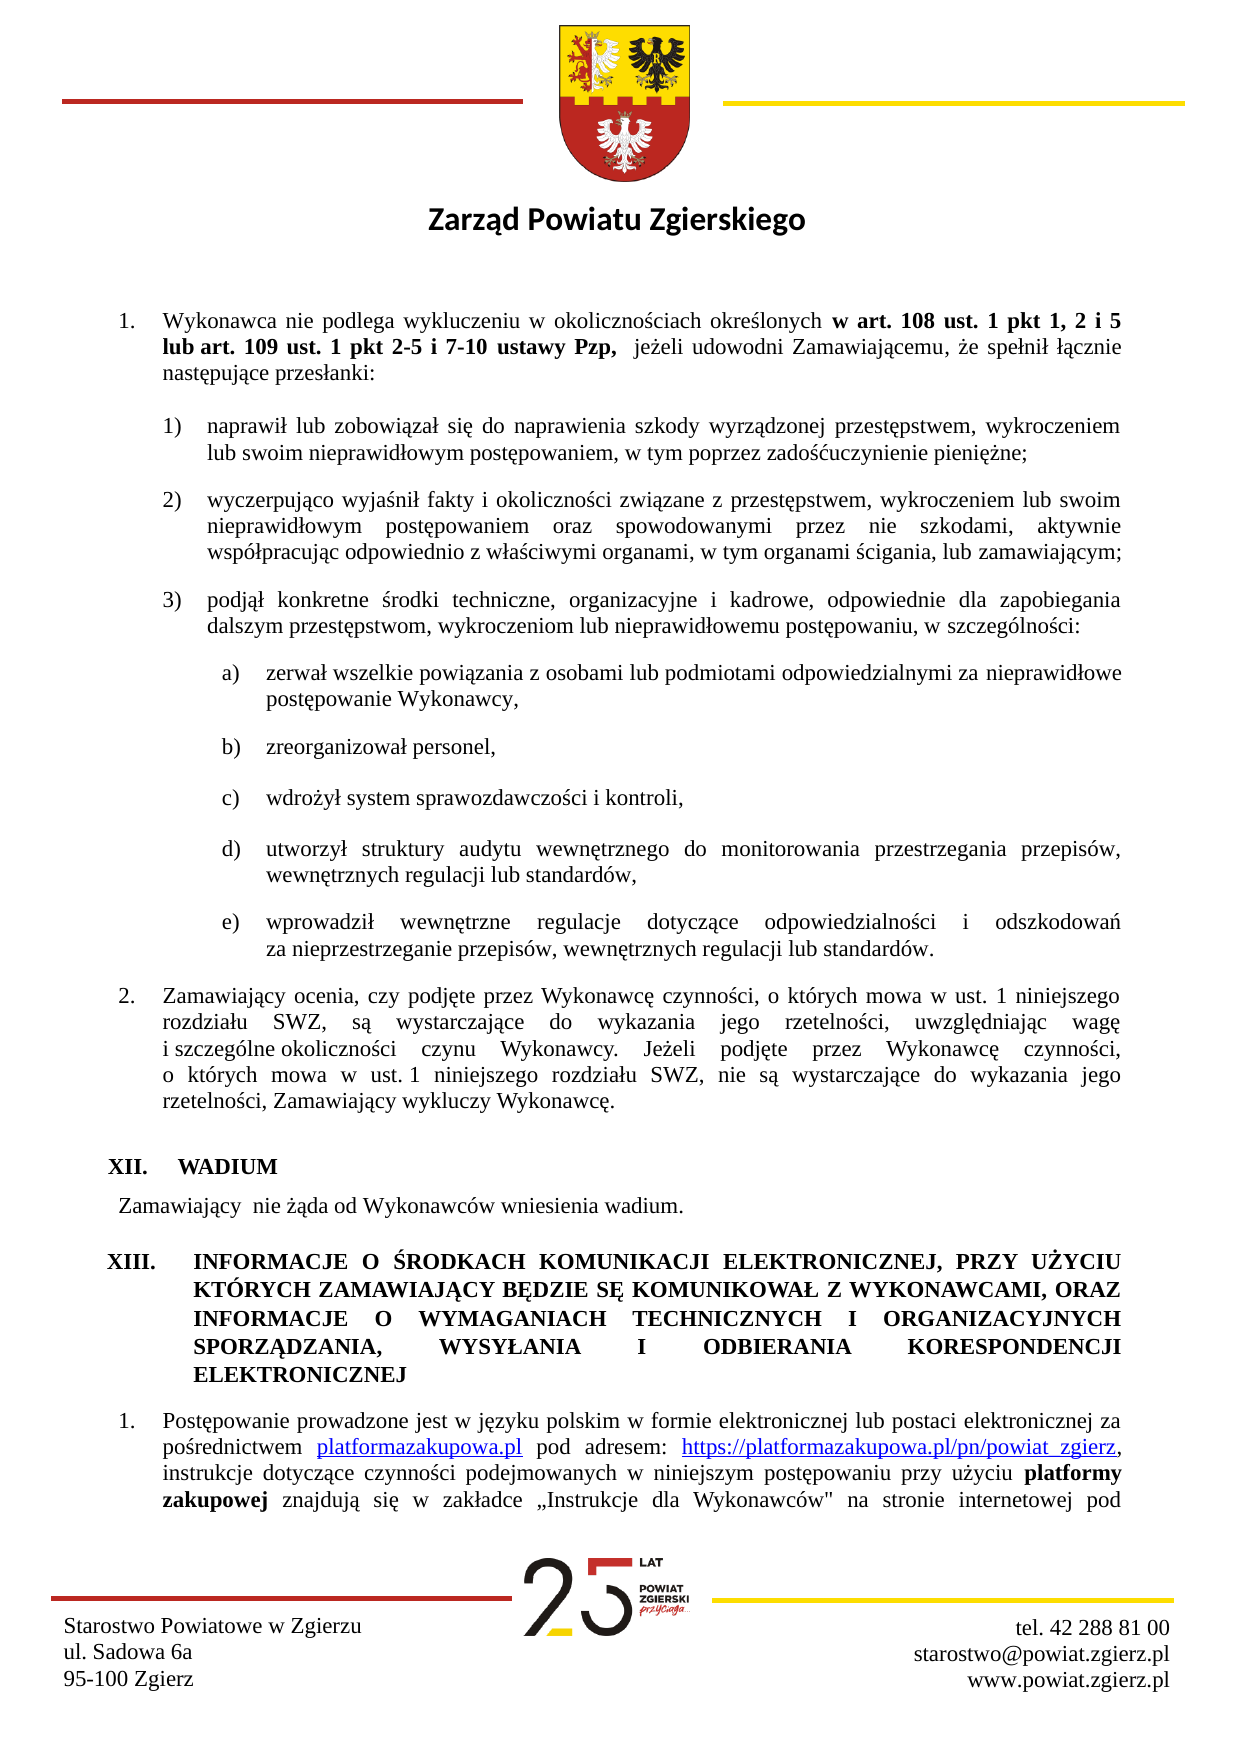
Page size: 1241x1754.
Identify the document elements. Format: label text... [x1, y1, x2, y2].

list Zamawiający ocenia, czy podjęte przez Wykonawcę czynności, o których mowa w ust. 1 niniejszego rozdziału SWZ, są wystarczające do wykazania jego rzetelności, uwzględniając wagę i szczególne okoliczności czynu Wykonawcy. Jeżeli podjęte przez Wykonawcę czynności, o których mowa w ust. 1 niniejszego rozdziału SWZ, nie są wystarczające do wykazania jego rzetelności, Zamawiający wykluczy Wykonawcę. [118, 982, 1122, 1114]
picture [712, 1598, 1174, 1603]
text b) zreorganizował personel, [222, 733, 1122, 759]
list Wykonawca nie podlega wykluczeniu w okolicznościach określonych w art. 108 ust. 1 pkt 1, 2 i 5 lub art. 109 ust. 1 pkt 2-5 i 7-10 ustawy Pzp, jeżeli udowodni Zamawiającemu, że spełnił łącznie następujące przesłanki: [118, 307, 1122, 386]
text 3) podjął konkretne środki techniczne, organizacyjne i kadrowe, odpowiednie dla zapobiegania dalszym przestępstwom, wykroczeniom lub nieprawidłowemu postępowaniu, w szczególności: [162, 586, 1122, 638]
picture [62, 99, 523, 104]
text 1) naprawił lub zobowiązał się do naprawienia szkody wyrządzonej przestępstwem, wykroczeniem lub swoim nieprawidłowym postępowaniem, w tym poprzez zadośćuczynienie pieniężne; [162, 412, 1122, 465]
text Zamawiający nie żąda od Wykonawców wniesienia wadium. [118, 1193, 1122, 1219]
picture [723, 101, 1185, 106]
list WADIUM [148, 1153, 1122, 1179]
text 2) wyczerpująco wyjaśnił fakty i okoliczności związane z przestępstwem, wykroczeniem lub swoim nieprawidłowym postępowaniem oraz spowodowanymi przez nie szkodami, aktywnie współpracując odpowiednio z właściwymi organami, w tym organami ścigania, lub zamawiającym; [162, 486, 1122, 565]
picture [523, 1558, 690, 1636]
picture [51, 1596, 512, 1601]
picture [559, 25, 690, 182]
text d) utworzył struktury audytu wewnętrznego do monitorowania przestrzegania przepisów, wewnętrznych regulacji lub standardów, [222, 835, 1122, 887]
text c) wdrożył system sprawozdawczości i kontroli, [222, 784, 1122, 810]
list INFORMACJE O ŚRODKACH KOMUNIKACJI ELEKTRONICZNEJ, PRZY UŻYCIU KTÓRYCH ZAMAWIAJĄCY BĘDZIE SĘ KOMUNIKOWAŁ Z WYKONAWCAMI, ORAZ INFORMACJE O WYMAGANIACH TECHNICZNYCH I ORGANIZACYJNYCH SPORZĄDZANIA, WYSYŁANIA I ODBIERANIA KORESPONDENCJI ELEKTRONICZNEJ [156, 1248, 1122, 1388]
text e) wprowadził wewnętrzne regulacje dotyczące odpowiedzialności i odszkodowań za nieprzestrzeganie przepisów, wewnętrznych regulacji lub standardów. [222, 908, 1122, 961]
text a) zerwał wszelkie powiązania z osobami lub podmiotami odpowiedzialnymi za nieprawidłowe postępowanie Wykonawcy, [222, 659, 1122, 712]
